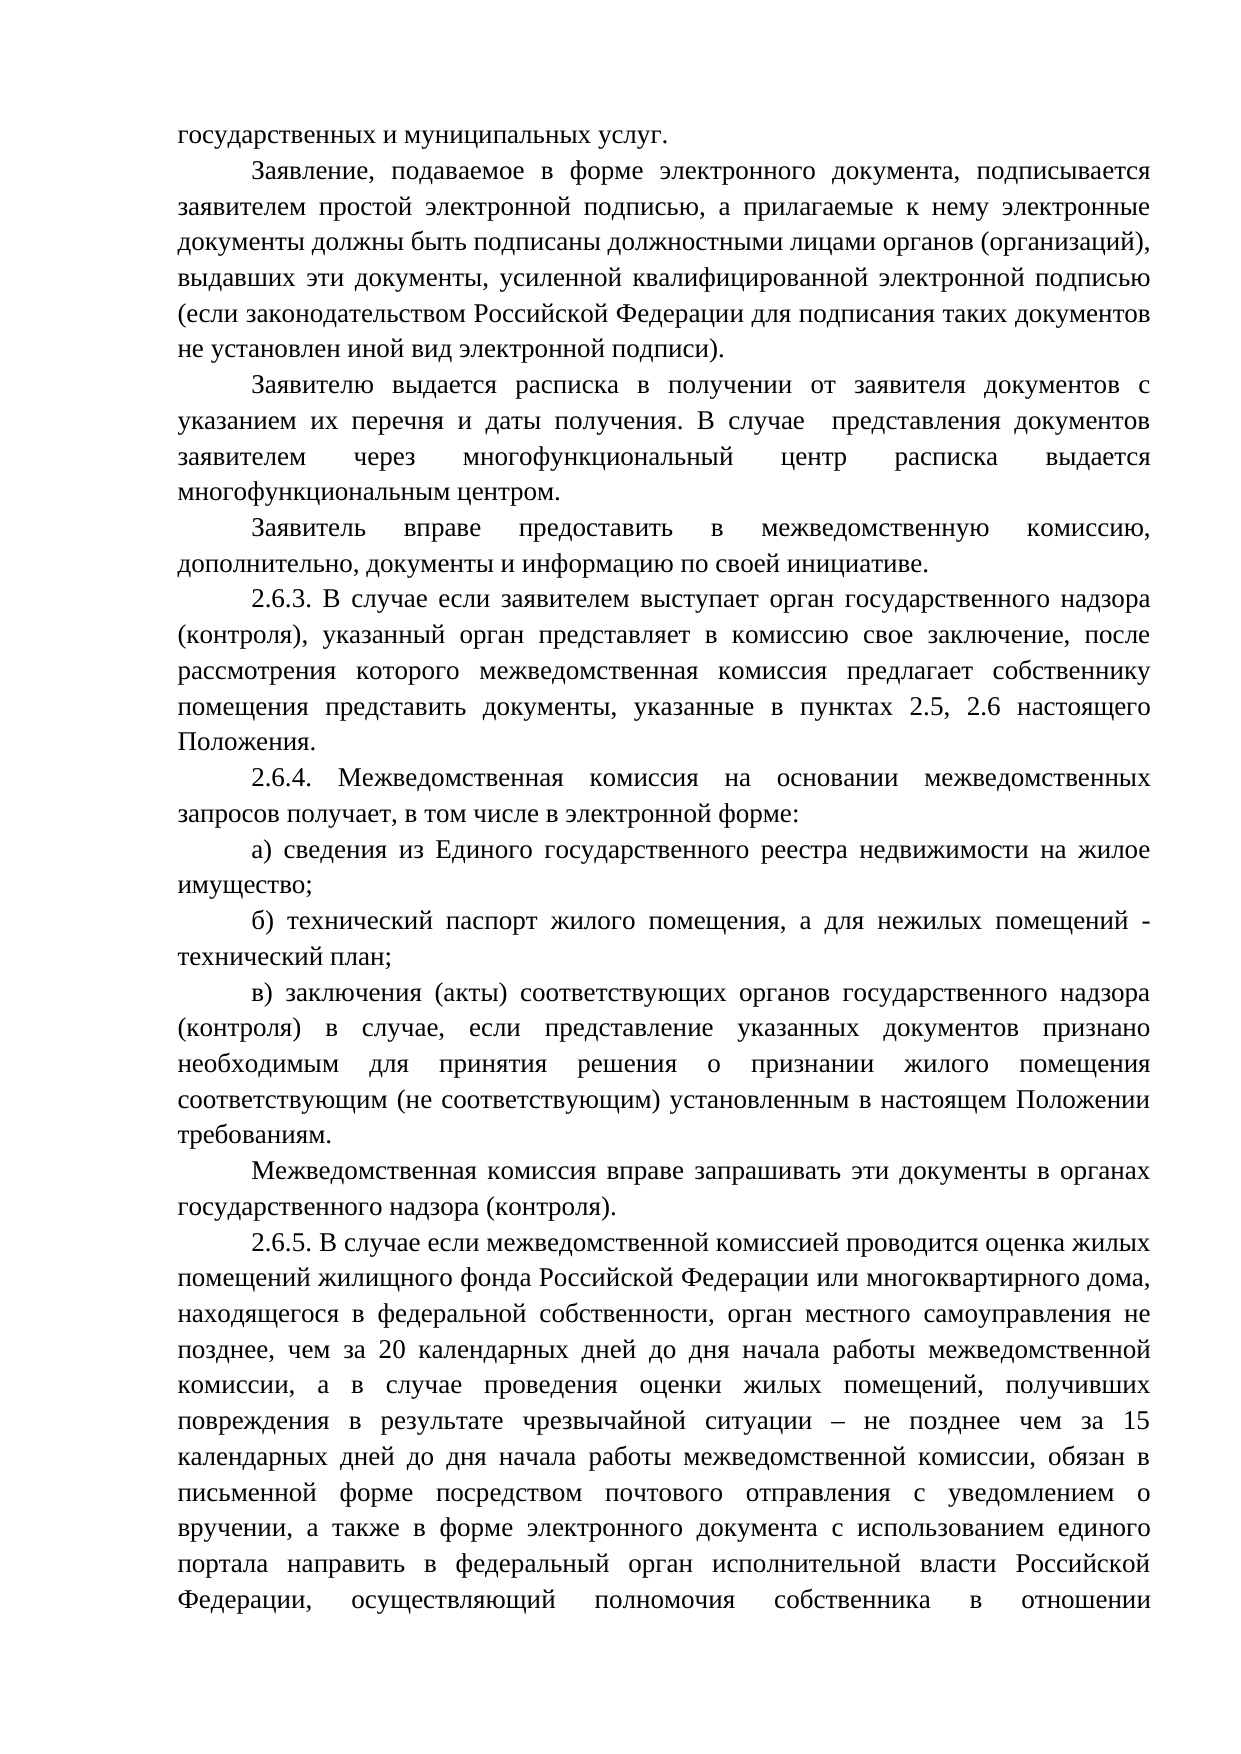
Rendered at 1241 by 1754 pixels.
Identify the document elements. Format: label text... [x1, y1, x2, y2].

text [177, 118, 1152, 149]
text 2.6.4. Межведомственная комиссия на основании межведомственных запросов получает, в том числе в электронной форме: [177, 761, 1152, 828]
text Заявление, подаваемое в форме электронного документа, подписывается заявителем простой электронной подписью, а прилагаемые к нему электронные документы должны быть подписаны должностными лицами органов (организаций), выдавших эти документы, усиленной квалифицированной электронной подписью (если законодательством Российской Федерации для подписания таких документов не установлен иной вид электронной подписи). [177, 154, 1152, 364]
text Заявитель вправе предоставить в межведомственную комиссию, дополнительно, документы и информацию по своей инициативе. [177, 511, 1152, 578]
text а) сведения из Единого государственного реестра недвижимости на жилое имущество; [177, 833, 1152, 899]
text в) заключения (акты) соответствующих органов государственного надзора (контроля) в случае, если представление указанных документов признано необходимым для принятия решения о признании жилого помещения соответствующим (не соответствующим) установленным в настоящем Положении требованиям. [177, 976, 1152, 1150]
text Заявителю выдается расписка в получении от заявителя документов с указанием их перечня и даты получения. В случае представления документов заявителем через многофункциональный центр расписка выдается многофункциональным центром. [177, 368, 1152, 507]
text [177, 1226, 1152, 1614]
text б) технический паспорт жилого помещения, а для нежилых помещений - технический план; [177, 904, 1152, 971]
text Межведомственная комиссия вправе запрашивать эти документы в органах государственного надзора (контроля). [177, 1154, 1152, 1221]
text 2.6.3. В случае если заявителем выступает орган государственного надзора (контроля), указанный орган представляет в комиссию свое заключение, после рассмотрения которого межведомственная комиссия предлагает собственнику помещения представить документы, указанные в пунктах 2.5, 2.6 настоящего Положения. [177, 583, 1152, 757]
